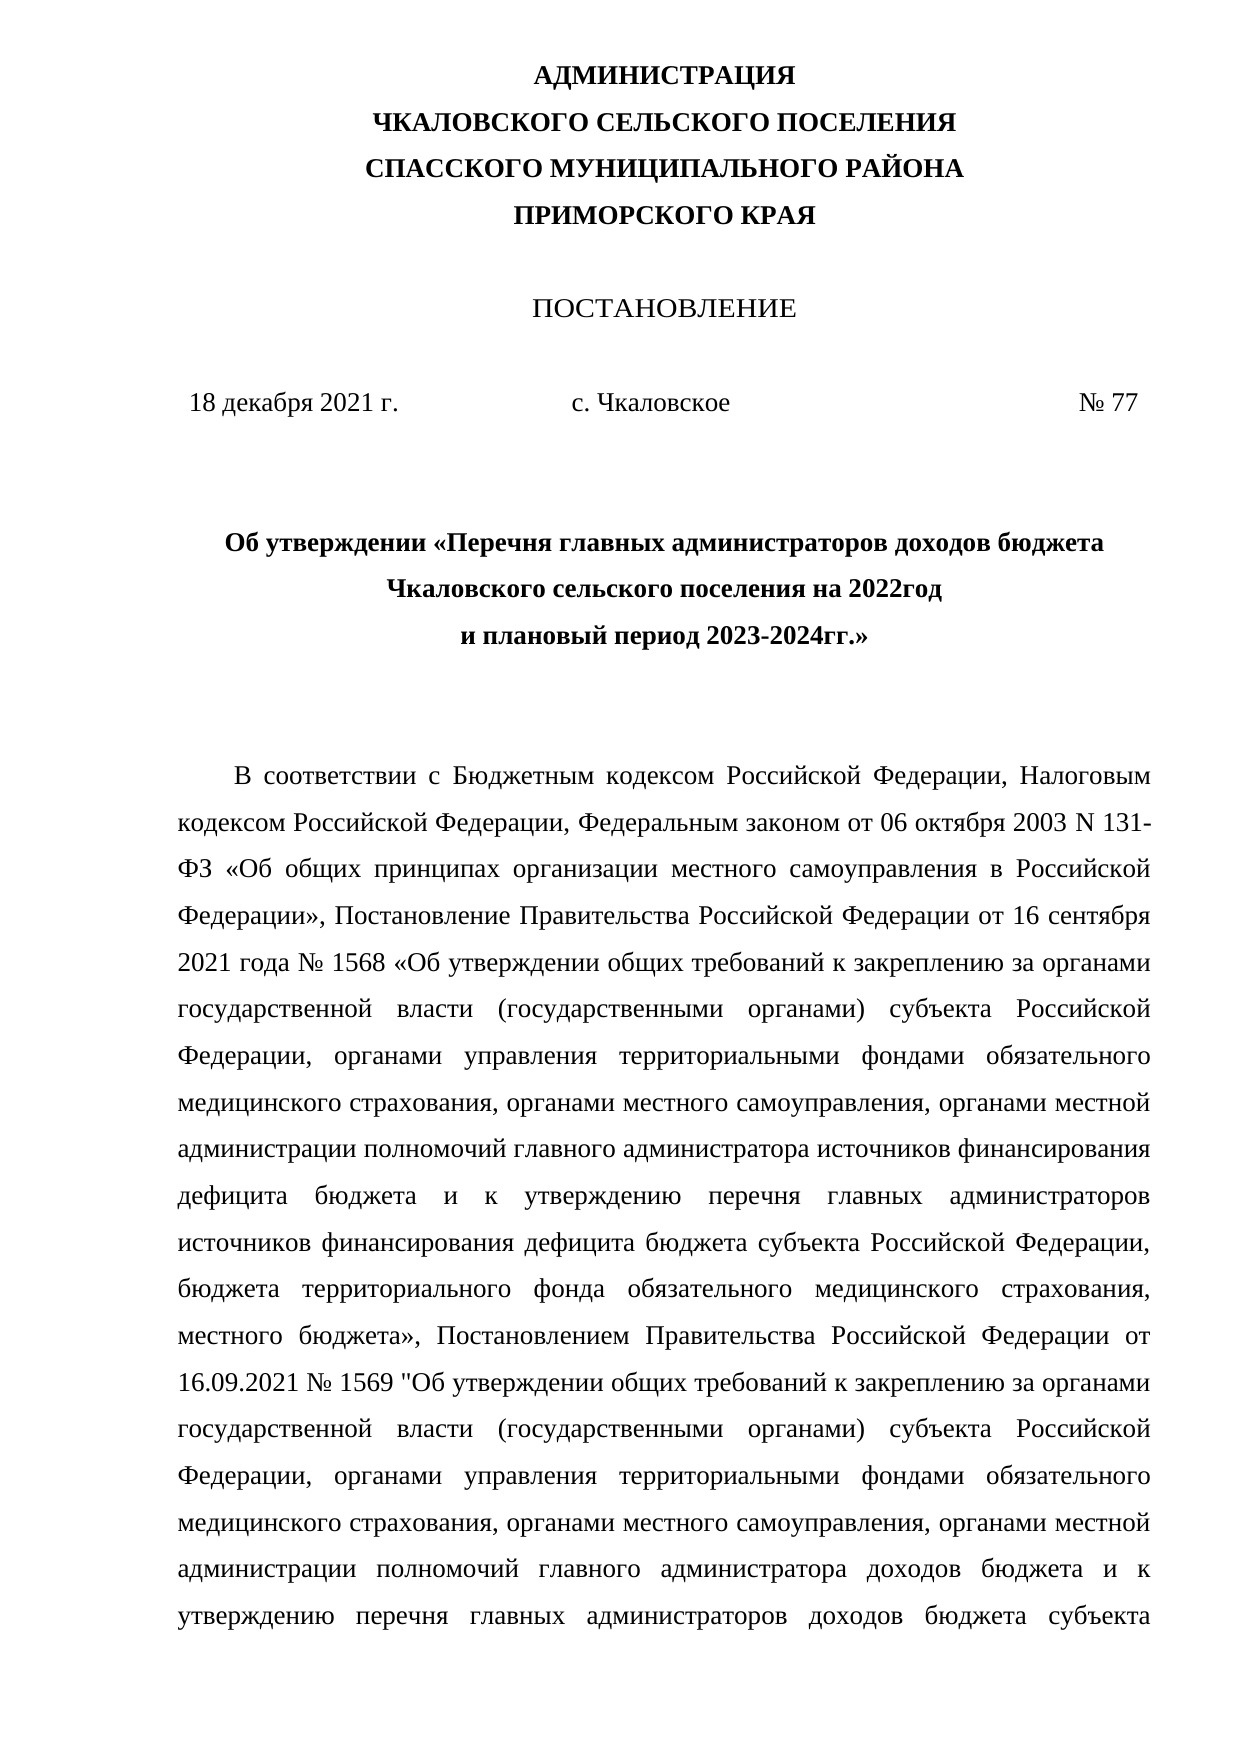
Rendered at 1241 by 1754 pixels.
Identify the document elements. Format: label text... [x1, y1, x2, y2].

table_cell с. Чкаловское [507, 386, 795, 526]
table_cell 18 декабря 2021 г. [177, 386, 507, 526]
table_cell Об утверждении «Перечня главных администраторов доходов бюджета Чкаловского сельского поселения на 2022год и плановый период 2023-2024гг.» [177, 526, 1152, 759]
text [177, 759, 1152, 1630]
table_cell № 77 [795, 386, 1152, 526]
table_header АДМИНИСТРАЦИЯ ЧКАЛОВСКОГО СЕЛЬСКОГО ПОСЕЛЕНИЯ СПАССКОГО МУНИЦИПАЛЬНОГО РАЙОНА ПРИМОРСКОГО КРАЯ [177, 59, 1152, 292]
table_cell ПОСТАНОВЛЕНИЕ [177, 293, 1152, 386]
